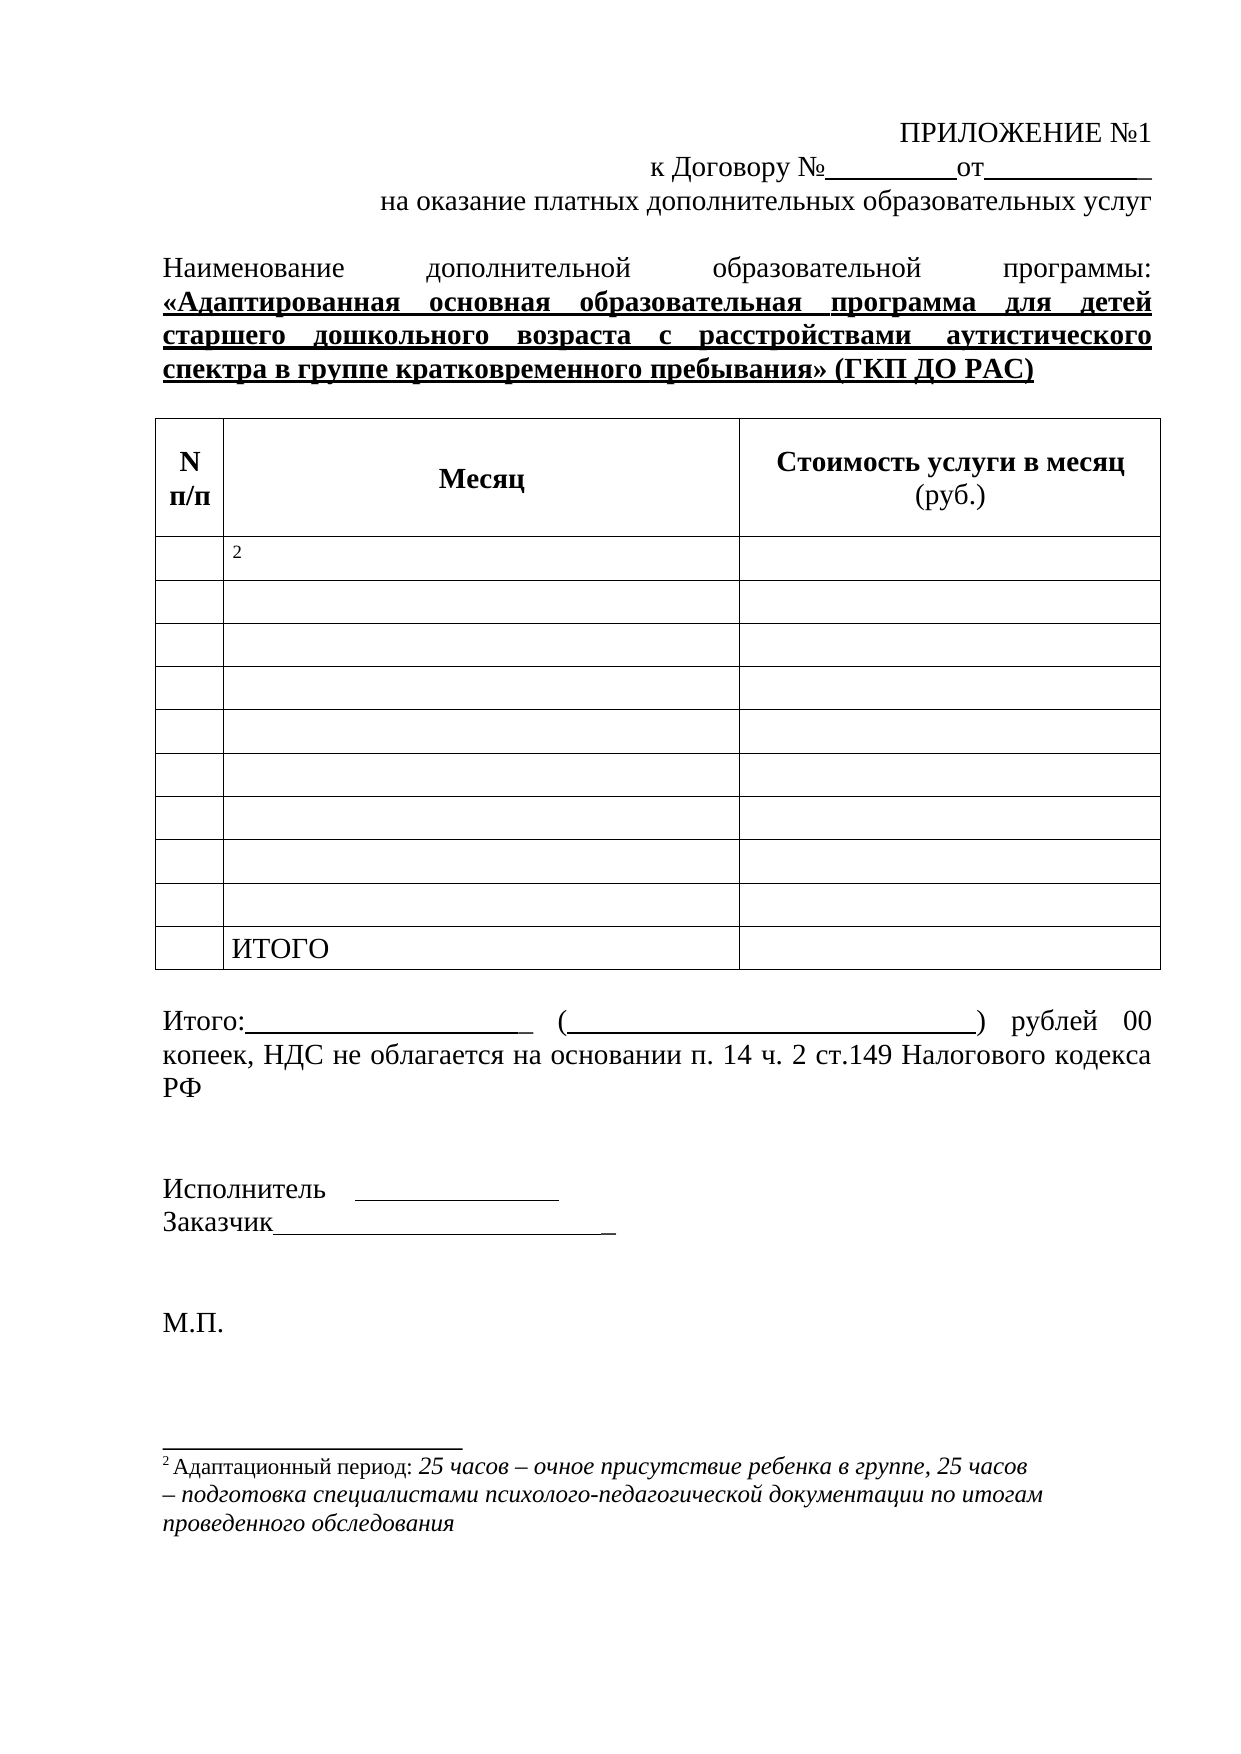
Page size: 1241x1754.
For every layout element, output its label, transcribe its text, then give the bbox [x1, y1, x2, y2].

text Заказчик _ М.П. [162, 1204, 616, 1339]
table_cell [740, 884, 1160, 926]
text Наименование дополнительной образовательной программы: [162, 250, 1217, 283]
table_cell [156, 624, 223, 666]
text Итого: _ ( ) рублей 00 копеек, НДС не облагается на основании п. 14 ч. 2 ст.149 Налогового кодекса РФ [162, 1003, 1152, 1104]
table_header Стоимость услуги в месяц (руб.) [740, 419, 1160, 536]
table_cell [156, 840, 223, 882]
table_cell [740, 537, 1160, 580]
table_cell [156, 667, 223, 709]
table_cell [740, 710, 1160, 753]
table_cell [156, 754, 223, 796]
text ПРИЛОЖЕНИЕ №1 [48, 115, 1152, 149]
table_cell [156, 797, 223, 839]
table_cell [740, 797, 1160, 839]
table_cell [156, 581, 223, 623]
table_cell ИТОГО [224, 927, 739, 969]
table_cell [740, 581, 1160, 623]
table_header N п/п [156, 419, 223, 536]
table_cell [224, 884, 739, 926]
table_cell [224, 754, 739, 796]
text 2 Адаптационный период: 25 часов – очное присутствие ребенка в группе, 25 часов – подготовка специалистами психолого-педагогической документации по итогам проведенного обследования [162, 1451, 1048, 1537]
table_cell [156, 537, 223, 580]
text «Адаптированная основная образовательная программа для детей старшего дошкольного возраста с расстройствами аутистического спектра в группе кратковременного пребывания» (ГКП ДО РАС) [162, 284, 1152, 313]
table_cell [156, 710, 223, 753]
text Исполнитель [162, 1171, 1217, 1204]
table_cell [740, 624, 1160, 666]
table_cell [156, 927, 223, 969]
text к Договору № от _ на оказание платных дополнительных образовательных услуг [380, 149, 1152, 216]
table_cell [224, 797, 739, 839]
table_cell 2 [224, 537, 739, 580]
table_cell [224, 840, 739, 882]
table_cell [740, 754, 1160, 796]
table_cell [740, 667, 1160, 709]
table_cell [740, 927, 1160, 969]
table_cell [224, 581, 739, 623]
table_cell [224, 624, 739, 666]
table_cell [740, 840, 1160, 882]
table_cell [224, 667, 739, 709]
table_cell [156, 884, 223, 926]
table_header Месяц [224, 419, 739, 536]
text «Адаптированная основная образовательная программа для детей старшего дошкольного возраста с расстройствами аутистического спектра в группе кратковременного пребывания» (ГКП ДО РАС) [162, 347, 1152, 384]
text «Адаптированная основная образовательная программа для детей старшего дошкольного возраста с расстройствами аутистического спектра в группе кратковременного пребывания» (ГКП ДО РАС) [162, 314, 1152, 346]
table_cell [224, 710, 739, 753]
